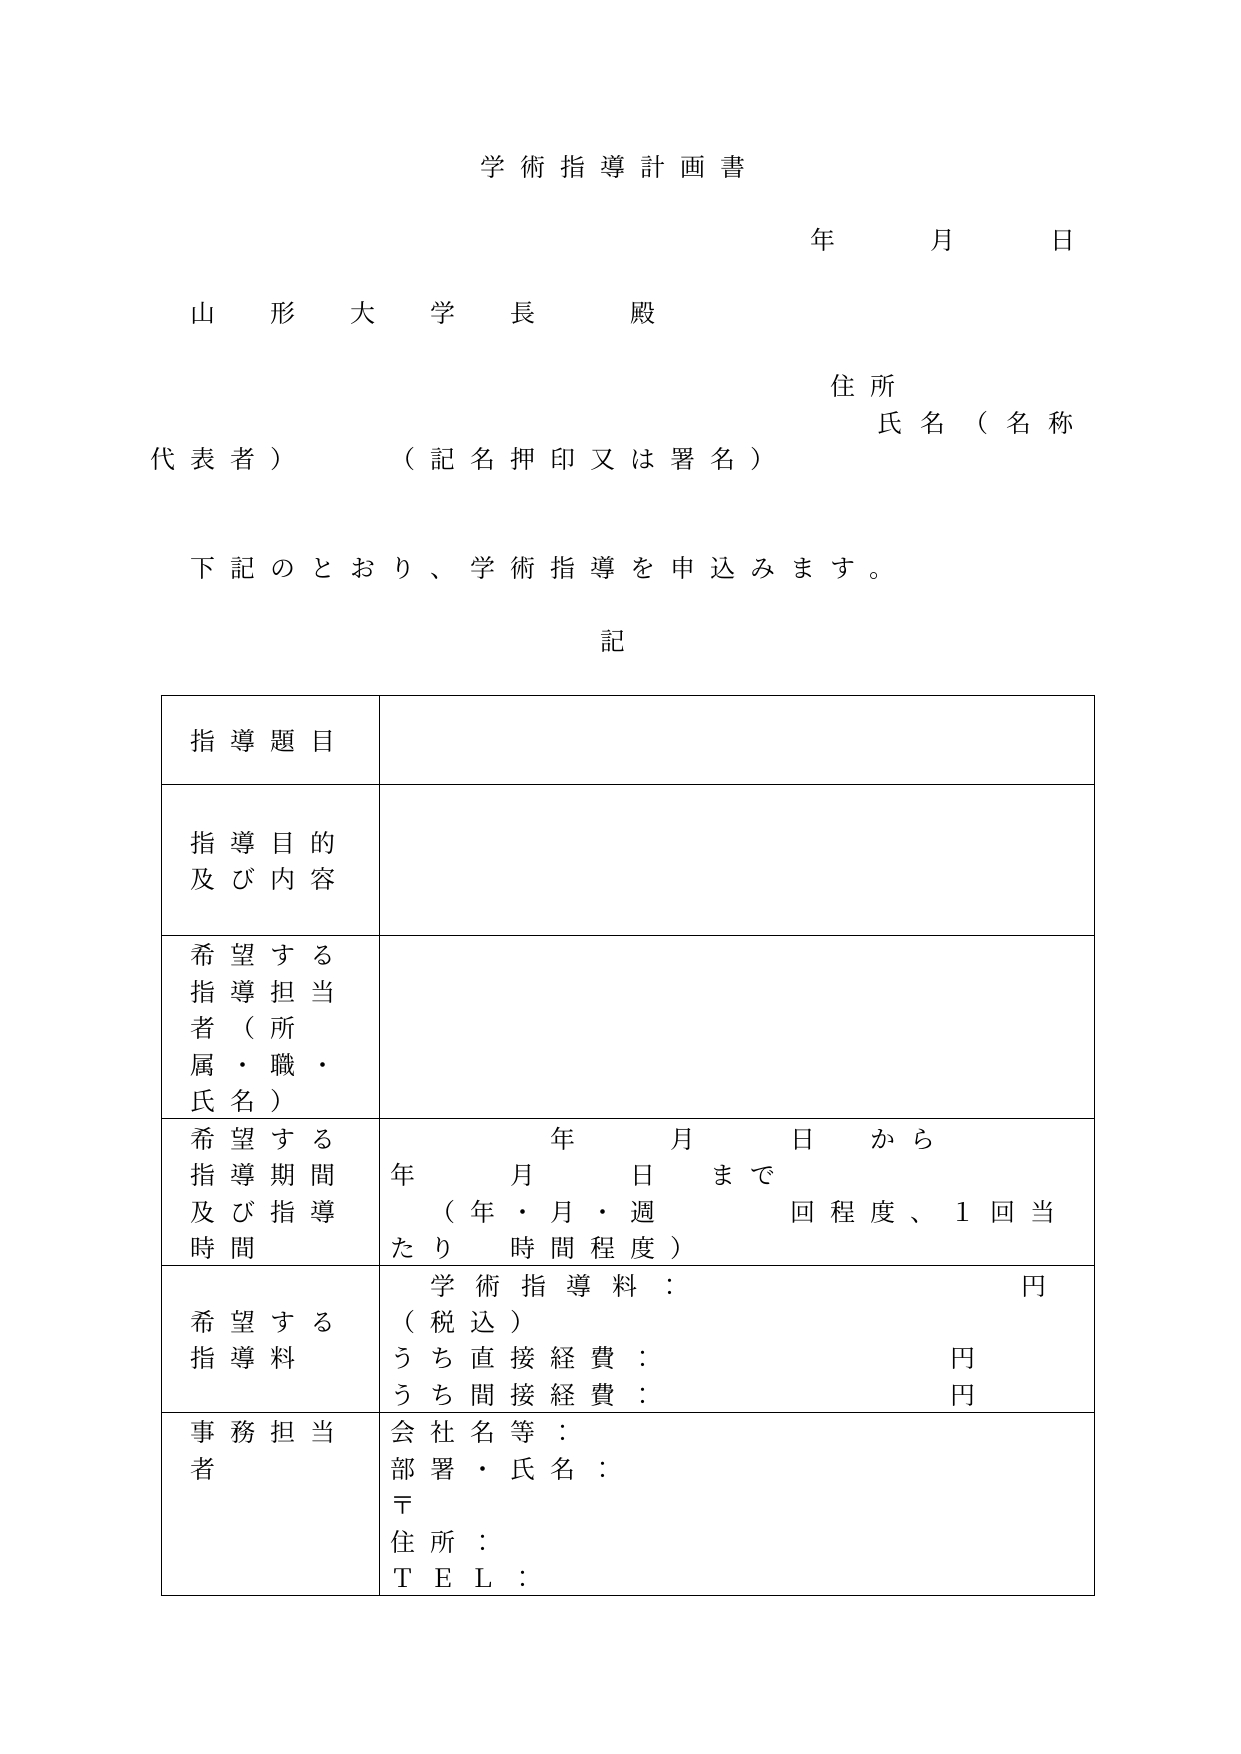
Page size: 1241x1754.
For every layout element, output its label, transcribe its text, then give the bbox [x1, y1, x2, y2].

text 学術指導計画書 [150, 148, 1090, 184]
table_cell 年 月 日 から 年 月 日 まで （年・月・週 回程度、１回当たり 時間程度） [380, 1119, 1094, 1265]
text 氏名（名称 代表者） （記名押印又は署名） [150, 403, 1090, 476]
table_cell [380, 936, 1094, 1118]
table_cell 指導目的及び内容 [162, 785, 379, 935]
text 住所 [150, 367, 1090, 403]
text 山 形 大 学 長 殿 [150, 294, 1090, 330]
table_cell 希望する指導期間及び指導時間 [162, 1119, 379, 1265]
table_cell 学術指導料： 円（税込） うち直接経費： 円 うち間接経費： 円 [380, 1266, 1094, 1412]
text 下記のとおり、学術指導を申込みます。 [150, 549, 1090, 585]
table_cell 希望する指導料 [162, 1266, 379, 1412]
table_cell 事務担当者 [162, 1413, 379, 1595]
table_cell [380, 1413, 1094, 1595]
table_header [380, 696, 1094, 783]
text 年 月 日 [150, 221, 1090, 257]
table_header 指導題目 [162, 696, 379, 783]
table_cell 希望する指導担当者（所属・職・氏名） [162, 936, 379, 1118]
table_cell [380, 785, 1094, 935]
subtitle 記 [150, 622, 1090, 658]
